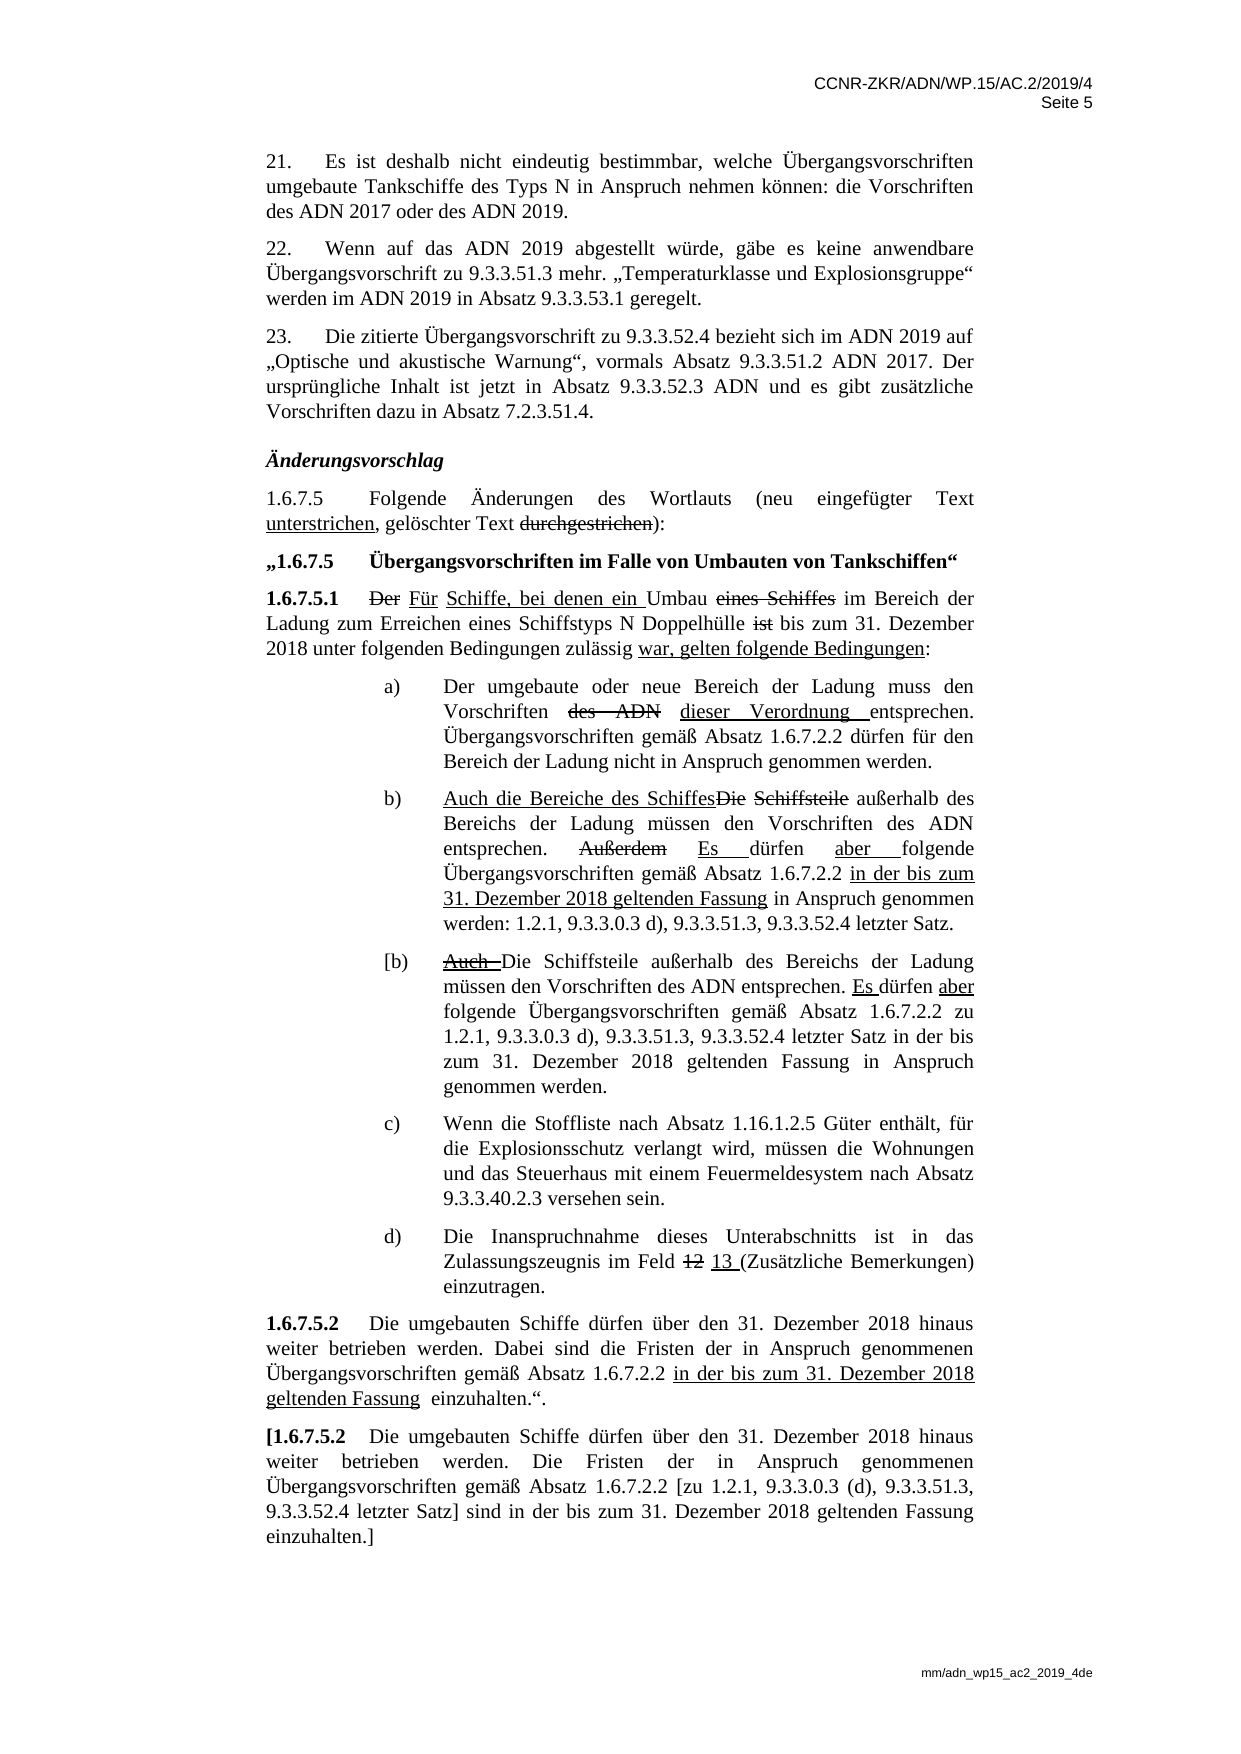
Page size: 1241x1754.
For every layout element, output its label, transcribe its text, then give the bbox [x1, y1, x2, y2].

text 1.6.7.5.2 Die umgebauten Schiffe dürfen über den 31. Dezember 2018 hinaus weiter betrieben werden. Dabei sind die Fristen der in Anspruch genommenen Übergangsvorschriften gemäß Absatz 1.6.7.2.2 in der bis zum 31. Dezember 2018 geltenden Fassung einzuhalten.“. [266, 1310, 974, 1410]
text [1.6.7.5.2 Die umgebauten Schiffe dürfen über den 31. Dezember 2018 hinaus weiter betrieben werden. Die Fristen der in Anspruch genommenen Übergangsvorschriften gemäß Absatz 1.6.7.2.2 [zu 1.2.1, 9.3.3.0.3 (d), 9.3.3.51.3, 9.3.3.52.4 letzter Satz] sind in der bis zum 31. Dezember 2018 geltenden Fassung einzuhalten.] [266, 1423, 974, 1548]
text a) Der umgebaute oder neue Bereich der Ladung muss den Vorschriften des ADN dieser Verordnung entsprechen. Übergangsvorschriften gemäß Absatz 1.6.7.2.2 dürfen für den Bereich der Ladung nicht in Anspruch genommen werden. [384, 673, 974, 773]
text 1.6.7.5.1 Der Für Schiffe, bei denen ein Umbau eines Schiffes im Bereich der Ladung zum Erreichen eines Schiffstyps N Doppelhülle ist bis zum 31. Dezember 2018 unter folgenden Bedingungen zulässig war, gelten folgende Bedingungen: [266, 585, 974, 660]
text 23. Die zitierte Übergangsvorschrift zu 9.3.3.52.4 bezieht sich im ADN 2019 auf „Optische und akustische Warnung“, vormals Absatz 9.3.3.51.2 ADN 2017. Der ursprüngliche Inhalt ist jetzt in Absatz 9.3.3.52.3 ADN und es gibt zusätzliche Vorschriften dazu in Absatz 7.2.3.51.4. [266, 323, 974, 423]
text 1.6.7.5 Folgende Änderungen des Wortlauts (neu eingefügter Text unterstrichen, gelöschter Text durchgestrichen): [266, 485, 974, 535]
text 21. Es ist deshalb nicht eindeutig bestimmbar, welche Übergangsvorschriften umgebaute Tankschiffe des Typs N in Anspruch nehmen können: die Vorschriften des ADN 2017 oder des ADN 2019. [266, 148, 974, 223]
text Änderungsvorschlag [148, 448, 974, 473]
text 22. Wenn auf das ADN 2019 abgestellt würde, gäbe es keine anwendbare Übergangsvorschrift zu 9.3.3.51.3 mehr. „Temperaturklasse und Explosionsgruppe“ werden im ADN 2019 in Absatz 9.3.3.53.1 geregelt. [266, 235, 974, 310]
text [b) Auch Die Schiffsteile außerhalb des Bereichs der Ladung müssen den Vorschriften des ADN entsprechen. Es dürfen aber folgende Übergangsvorschriften gemäß Absatz 1.6.7.2.2 zu 1.2.1, 9.3.3.0.3 d), 9.3.3.51.3, 9.3.3.52.4 letzter Satz in der bis zum 31. Dezember 2018 geltenden Fassung in Anspruch genommen werden. [384, 948, 974, 1098]
text „1.6.7.5 Übergangsvorschriften im Falle von Umbauten von Tankschiffen“ [266, 548, 974, 573]
text b) Auch die Bereiche des SchiffesDie Schiffsteile außerhalb des Bereichs der Ladung müssen den Vorschriften des ADN entsprechen. Außerdem Es dürfen aber folgende Übergangsvorschriften gemäß Absatz 1.6.7.2.2 in der bis zum 31. Dezember 2018 geltenden Fassung in Anspruch genommen werden: 1.2.1, 9.3.3.0.3 d), 9.3.3.51.3, 9.3.3.52.4 letzter Satz. [384, 785, 974, 935]
text c) Wenn die Stoffliste nach Absatz 1.16.1.2.5 Güter enthält, für die Explosionsschutz verlangt wird, müssen die Wohnungen und das Steuerhaus mit einem Feuermeldesystem nach Absatz 9.3.3.40.2.3 versehen sein. [384, 1110, 974, 1210]
text d) Die Inanspruchnahme dieses Unterabschnitts ist in das Zulassungszeugnis im Feld 12 13 (Zusätzliche Bemerkungen) einzutragen. [384, 1223, 974, 1298]
